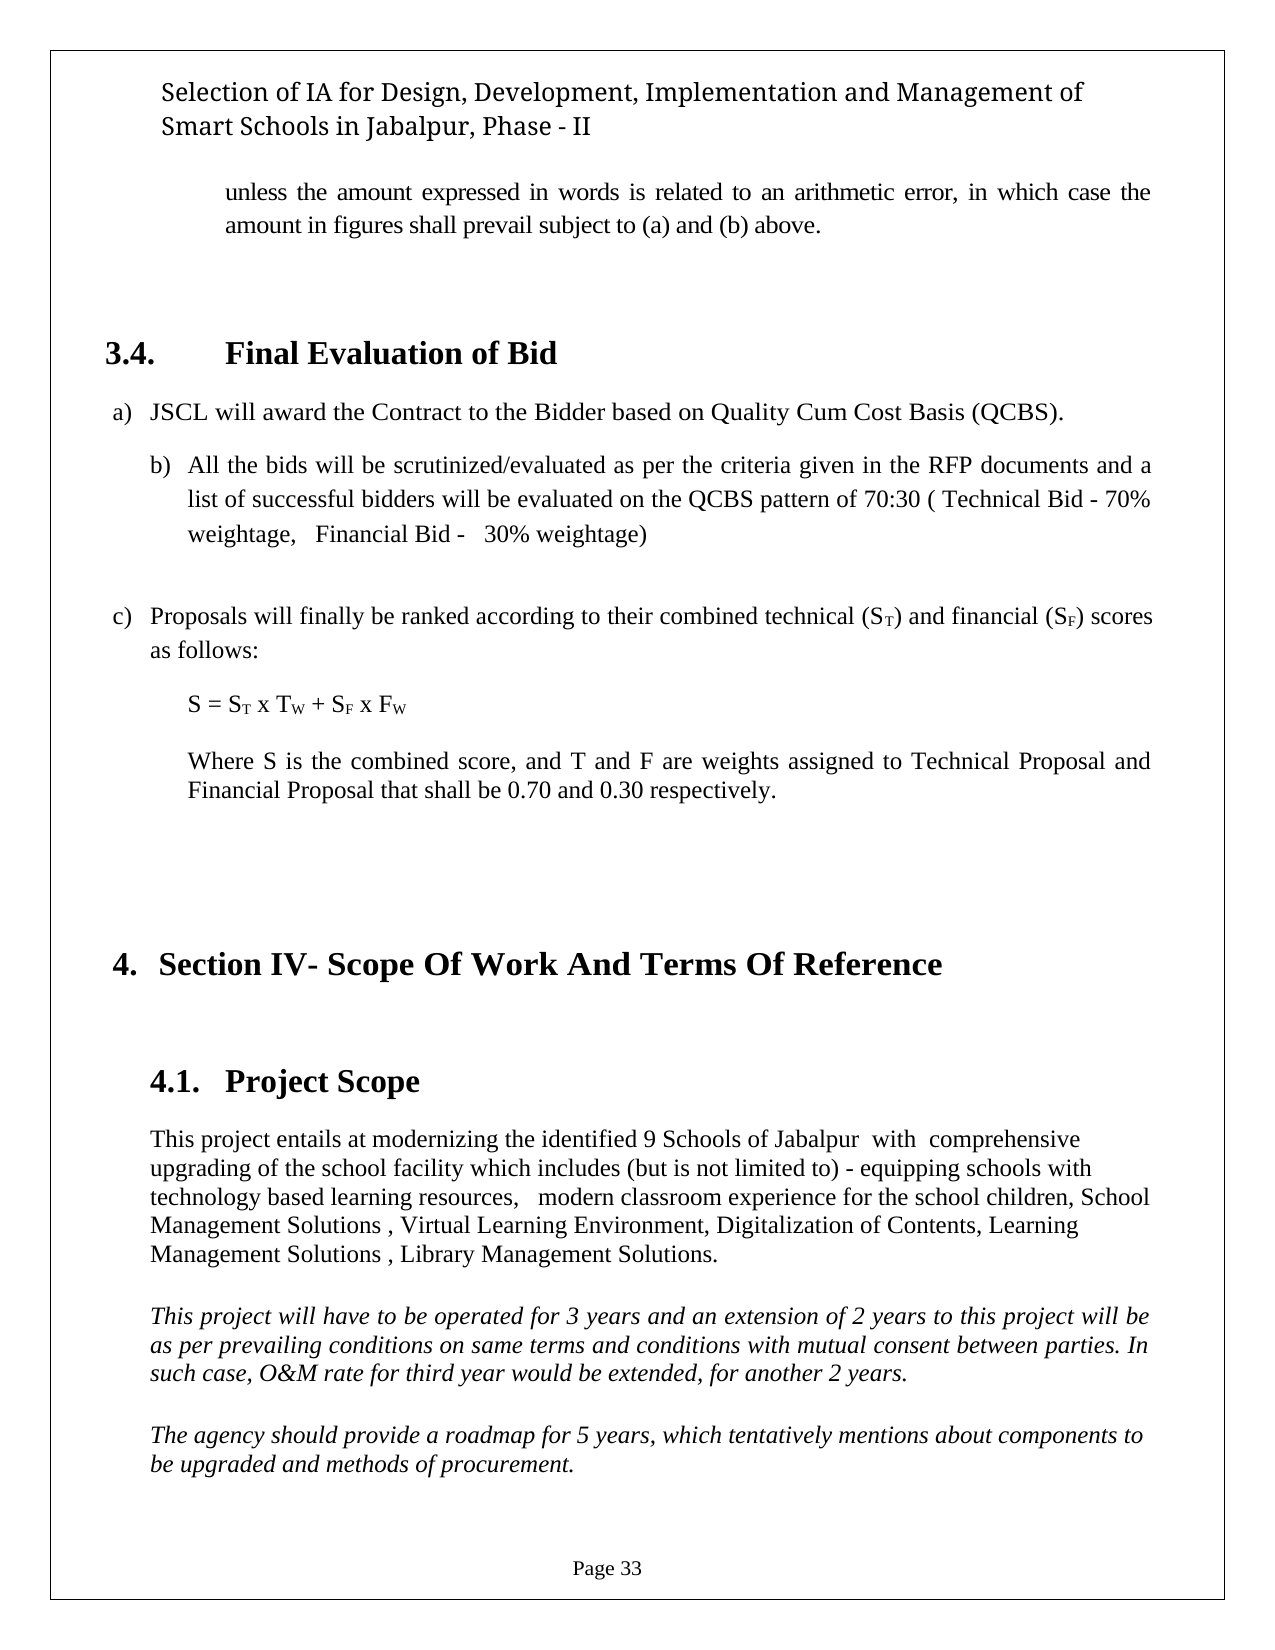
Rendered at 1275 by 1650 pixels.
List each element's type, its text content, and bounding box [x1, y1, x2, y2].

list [187, 177, 1153, 239]
list Proposals will finally be ranked according to their combined technical (ST) and financial (SF) scores as follows: [112, 601, 1153, 664]
list All the bids will be scrutinized/evaluated as per the criteria given in the RFP documents and a list of successful bidders will be evaluated on the QCBS pattern of 70:30 ( Technical Bid - 70% weightage, Financial Bid - 30% weightage) [150, 450, 1153, 548]
text The agency should provide a roadmap for 5 years, which tentatively mentions about components to be upgraded and methods of procurement. [150, 1420, 1153, 1478]
subtitle Project Scope [150, 1061, 1153, 1099]
text This project entails at modernizing the identified 9 Schools of Jabalpur with comprehensive upgrading of the school facility which includes (but is not limited to) - equipping schools with technology based learning resources, modern classroom experience for the school children, School Management Solutions , Virtual Learning Environment, Digitalization of Contents, Learning Management Solutions , Library Management Solutions. [150, 1124, 1153, 1268]
text Where S is the combined score, and T and F are weights assigned to Technical Proposal and Financial Proposal that shall be 0.70 and 0.30 respectively. [187, 746, 1153, 804]
text This project will have to be operated for 3 years and an extension of 2 years to this project will be as per prevailing conditions on same terms and conditions with mutual consent between parties. In such case, O&M rate for third year would be extended, for another 2 years. [150, 1301, 1153, 1387]
list JSCL will award the Contract to the Bidder based on Quality Cum Cost Basis (QCBS). [112, 397, 1153, 426]
text S = ST x TW + SF x FW [187, 689, 1153, 717]
subtitle Section IV- Scope Of Work And Terms Of Reference [112, 944, 1153, 982]
subtitle Final Evaluation of Bid [105, 333, 1153, 372]
